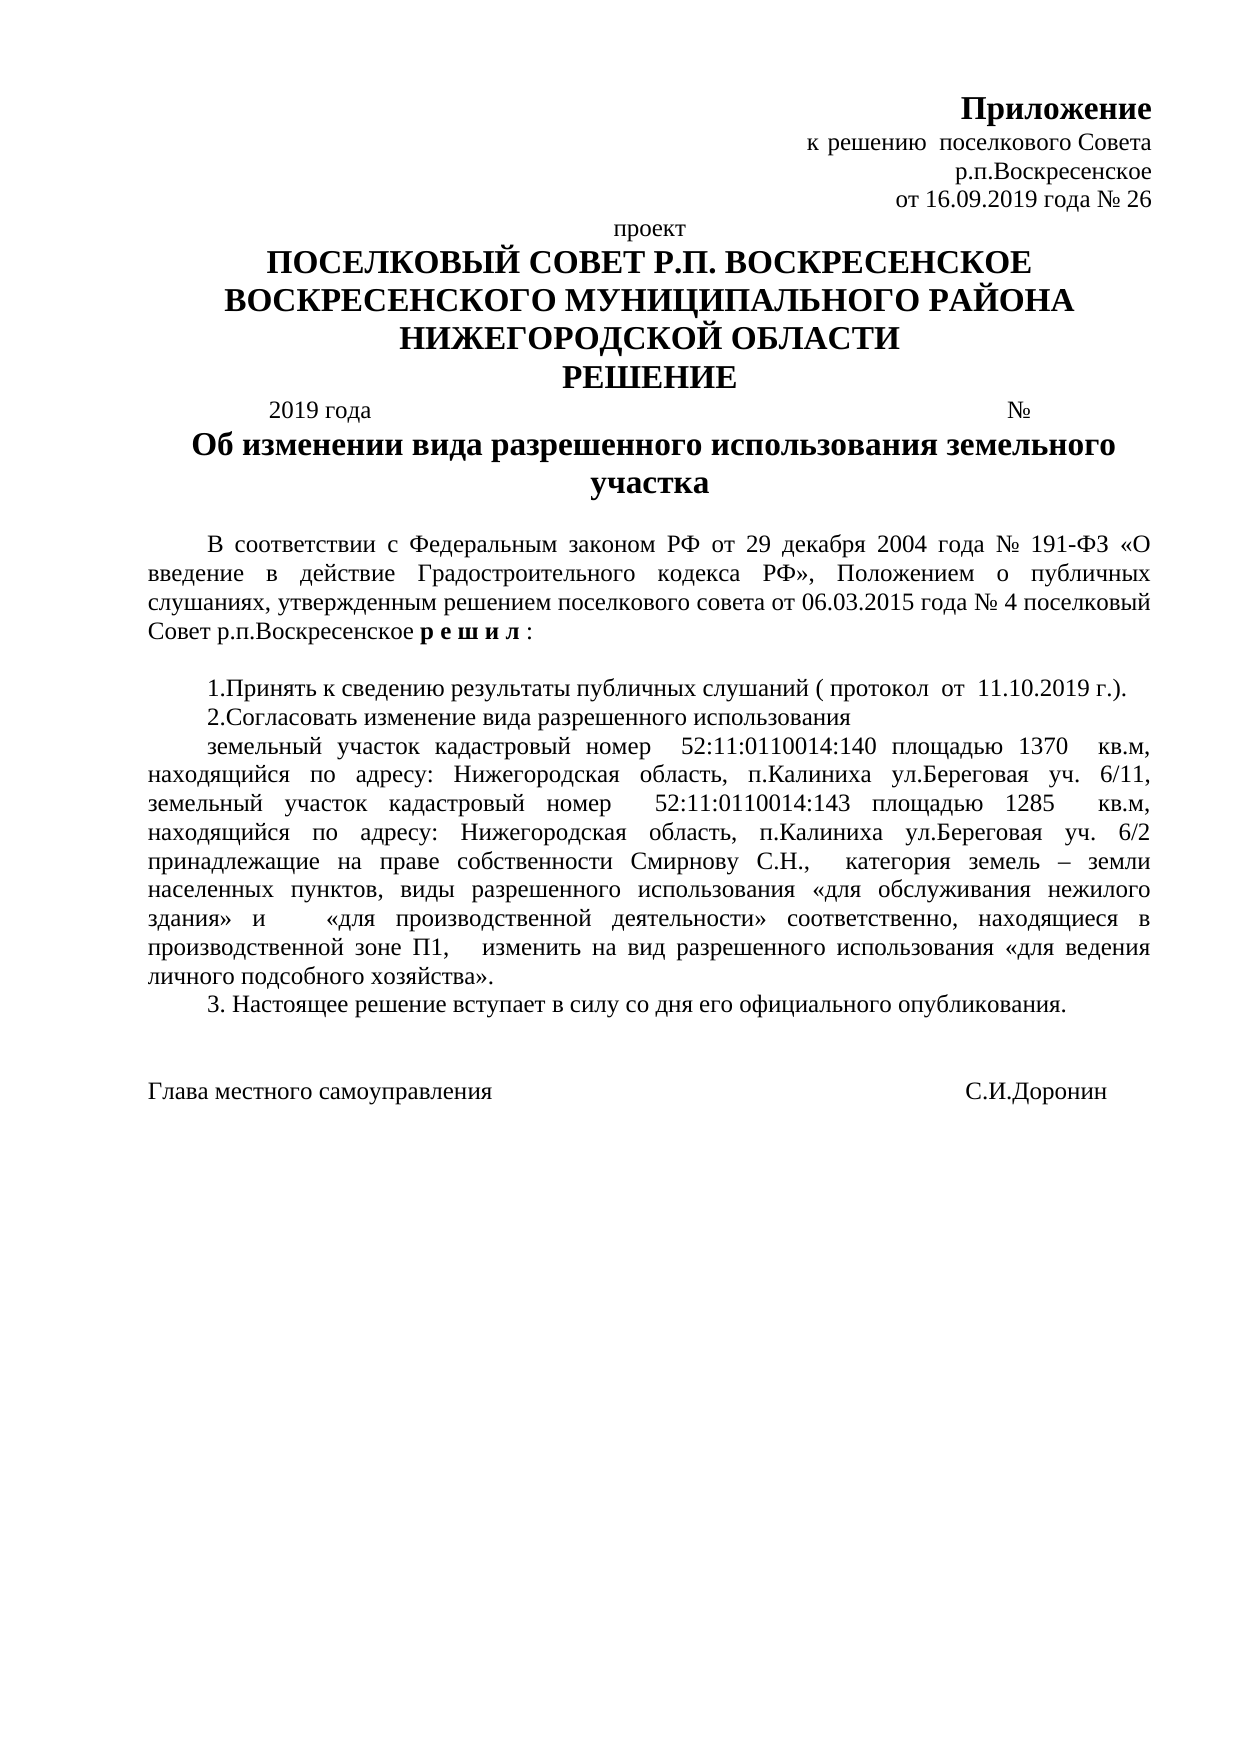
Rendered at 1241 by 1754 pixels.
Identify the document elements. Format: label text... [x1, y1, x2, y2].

text Глава местного самоуправления С.И.Доронин [148, 1076, 1152, 1104]
text В соответствии с Федеральным законом РФ от 29 декабря 2004 года № 191-ФЗ «О введение в действие Градостроительного кодекса РФ», Положением о публичных слушаниях, утвержденным решением поселкового совета от 06.03.2015 года № 4 поселковый Совет р.п.Воскресенское решил: [148, 529, 1152, 644]
text р.п.Воскресенское [679, 156, 1152, 184]
text проект [148, 213, 1152, 242]
text 2019 года № [148, 395, 1152, 424]
text к решению поселкового Совета [679, 127, 1152, 156]
text РЕШЕНИЕ [148, 357, 1152, 395]
text от 16.09.2019 года № 26 [679, 184, 1152, 213]
text НИЖЕГОРОДСКОЙ ОБЛАСТИ [148, 319, 1152, 357]
text ВОСКРЕСЕНСКОГО МУНИЦИПАЛЬНОГО РАЙОНА [148, 280, 1152, 319]
text ПОСЕЛКОВЫЙ СОВЕТ Р.П. ВОСКРЕСЕНСКОЕ [148, 242, 1152, 280]
text земельный участок кадастровый номер 52:11:0110014:140 площадью 1370 кв.м, находящийся по адресу: Нижегородская область, п.Калиниха ул.Береговая уч. 6/11, земельный участок кадастровый номер 52:11:0110014:143 площадью 1285 кв.м, находящийся по адресу: Нижегородская область, п.Калиниха ул.Береговая уч. 6/2 принадлежащие на праве собственности Смирнову С.Н., категория земель – земли населенных пунктов, виды разрешенного использования «для обслуживания нежилого здания» и «для производственной деятельности» соответственно, находящиеся в производственной зоне П1, изменить на вид разрешенного использования «для ведения личного подсобного хозяйства». [148, 731, 1152, 989]
text 3. Настоящее решение вступает в силу со дня его официального опубликования. [148, 989, 1152, 1018]
text Приложение [679, 89, 1152, 127]
text 1.Принять к сведению результаты публичных слушаний ( протокол от 11.10.2019 г.). [148, 673, 1152, 702]
text 2.Согласовать изменение вида разрешенного использования [148, 702, 1152, 731]
text Об изменении вида разрешенного использования земельного участка [148, 424, 1152, 501]
